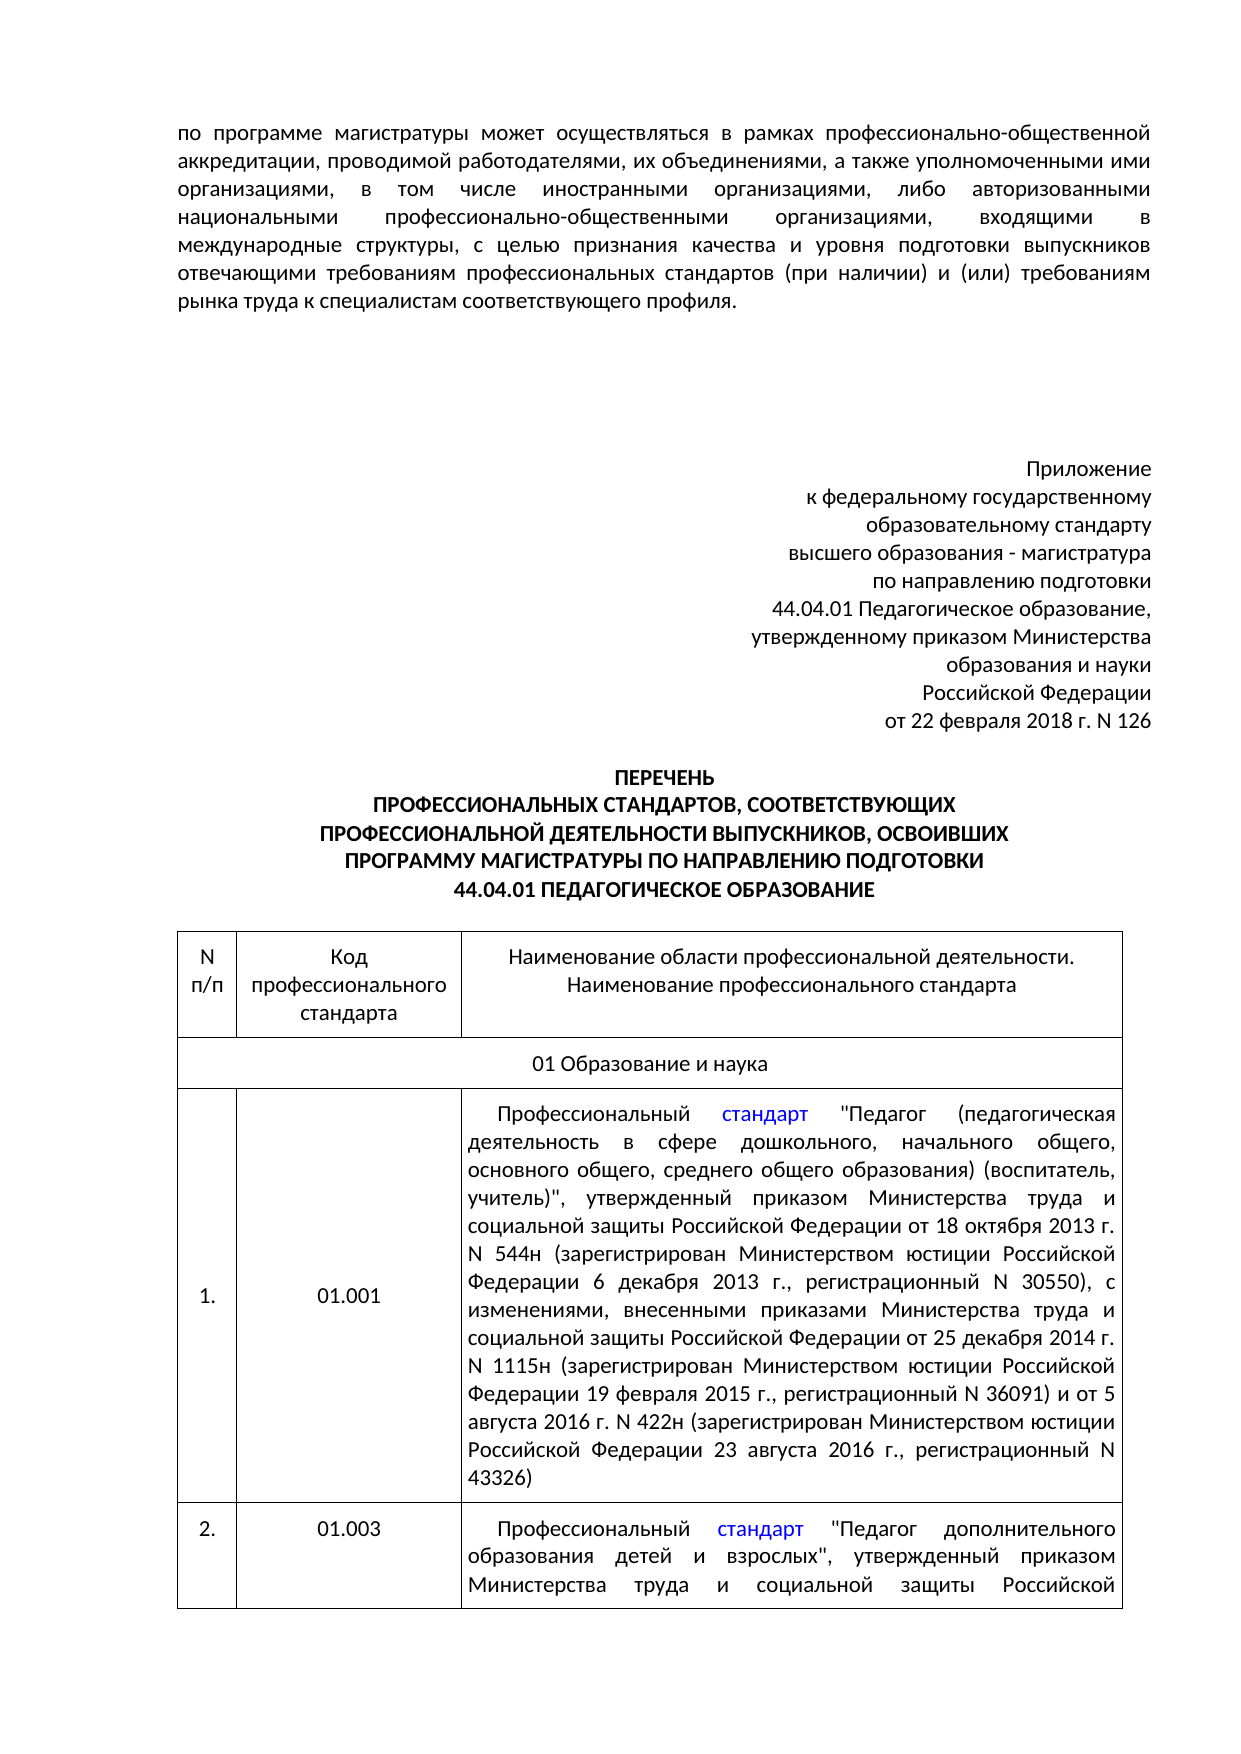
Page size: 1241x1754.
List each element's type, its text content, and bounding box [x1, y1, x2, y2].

text Приложение [177, 454, 1152, 482]
title 44.04.01 ПЕДАГОГИЧЕСКОЕ ОБРАЗОВАНИЕ [177, 875, 1152, 903]
table_header Код профессионального стандарта [237, 932, 461, 1037]
text от 22 февраля 2018 г. N 126 [177, 707, 1152, 734]
table_header Наименование области профессиональной деятельности. Наименование профессионального стандарта [462, 932, 1122, 1037]
text утвержденному приказом Министерства [177, 622, 1152, 651]
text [177, 118, 1152, 314]
text высшего образования - магистратура [177, 538, 1152, 566]
title ПРОГРАММУ МАГИСТРАТУРЫ ПО НАПРАВЛЕНИЮ ПОДГОТОВКИ [177, 847, 1152, 875]
table_cell 2. [178, 1503, 236, 1608]
title ПРОФЕССИОНАЛЬНОЙ ДЕЯТЕЛЬНОСТИ ВЫПУСКНИКОВ, ОСВОИВШИХ [177, 819, 1152, 847]
text к федеральному государственному [177, 482, 1152, 510]
table_cell 01.003 [237, 1503, 461, 1608]
table_header N п/п [178, 932, 236, 1037]
title ПЕРЕЧЕНЬ [177, 763, 1152, 791]
title ПРОФЕССИОНАЛЬНЫХ СТАНДАРТОВ, СООТВЕТСТВУЮЩИХ [177, 791, 1152, 819]
table_cell 1. [178, 1089, 236, 1502]
table_cell Профессиональный стандарт "Педагог (педагогическая деятельность в сфере дошкольного, начального общего, основного общего, среднего общего образования) (воспитатель, учитель)", утвержденный приказом Министерства труда и социальной защиты Российской Федерации от 18 октября 2013 г. N 544н (зарегистрирован Министерством юстиции Российской Федерации 6 декабря 2013 г., регистрационный N 30550), с изменениями, внесенными приказами Министерства труда и социальной защиты Российской Федерации от 25 декабря 2014 г. N 1115н (зарегистрирован Министерством юстиции Российской Федерации 19 февраля 2015 г., регистрационный N 36091) и от 5 августа 2016 г. N 422н (зарегистрирован Министерством юстиции Российской Федерации 23 августа 2016 г., регистрационный N 43326) [462, 1089, 1122, 1502]
text образования и науки [177, 651, 1152, 678]
table_cell 01 Образование и наука [178, 1038, 1122, 1087]
text образовательному стандарту [177, 510, 1152, 538]
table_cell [462, 1503, 1122, 1608]
text Российской Федерации [177, 678, 1152, 707]
table_cell 01.001 [237, 1089, 461, 1502]
text 44.04.01 Педагогическое образование, [177, 594, 1152, 622]
text по направлению подготовки [177, 566, 1152, 594]
